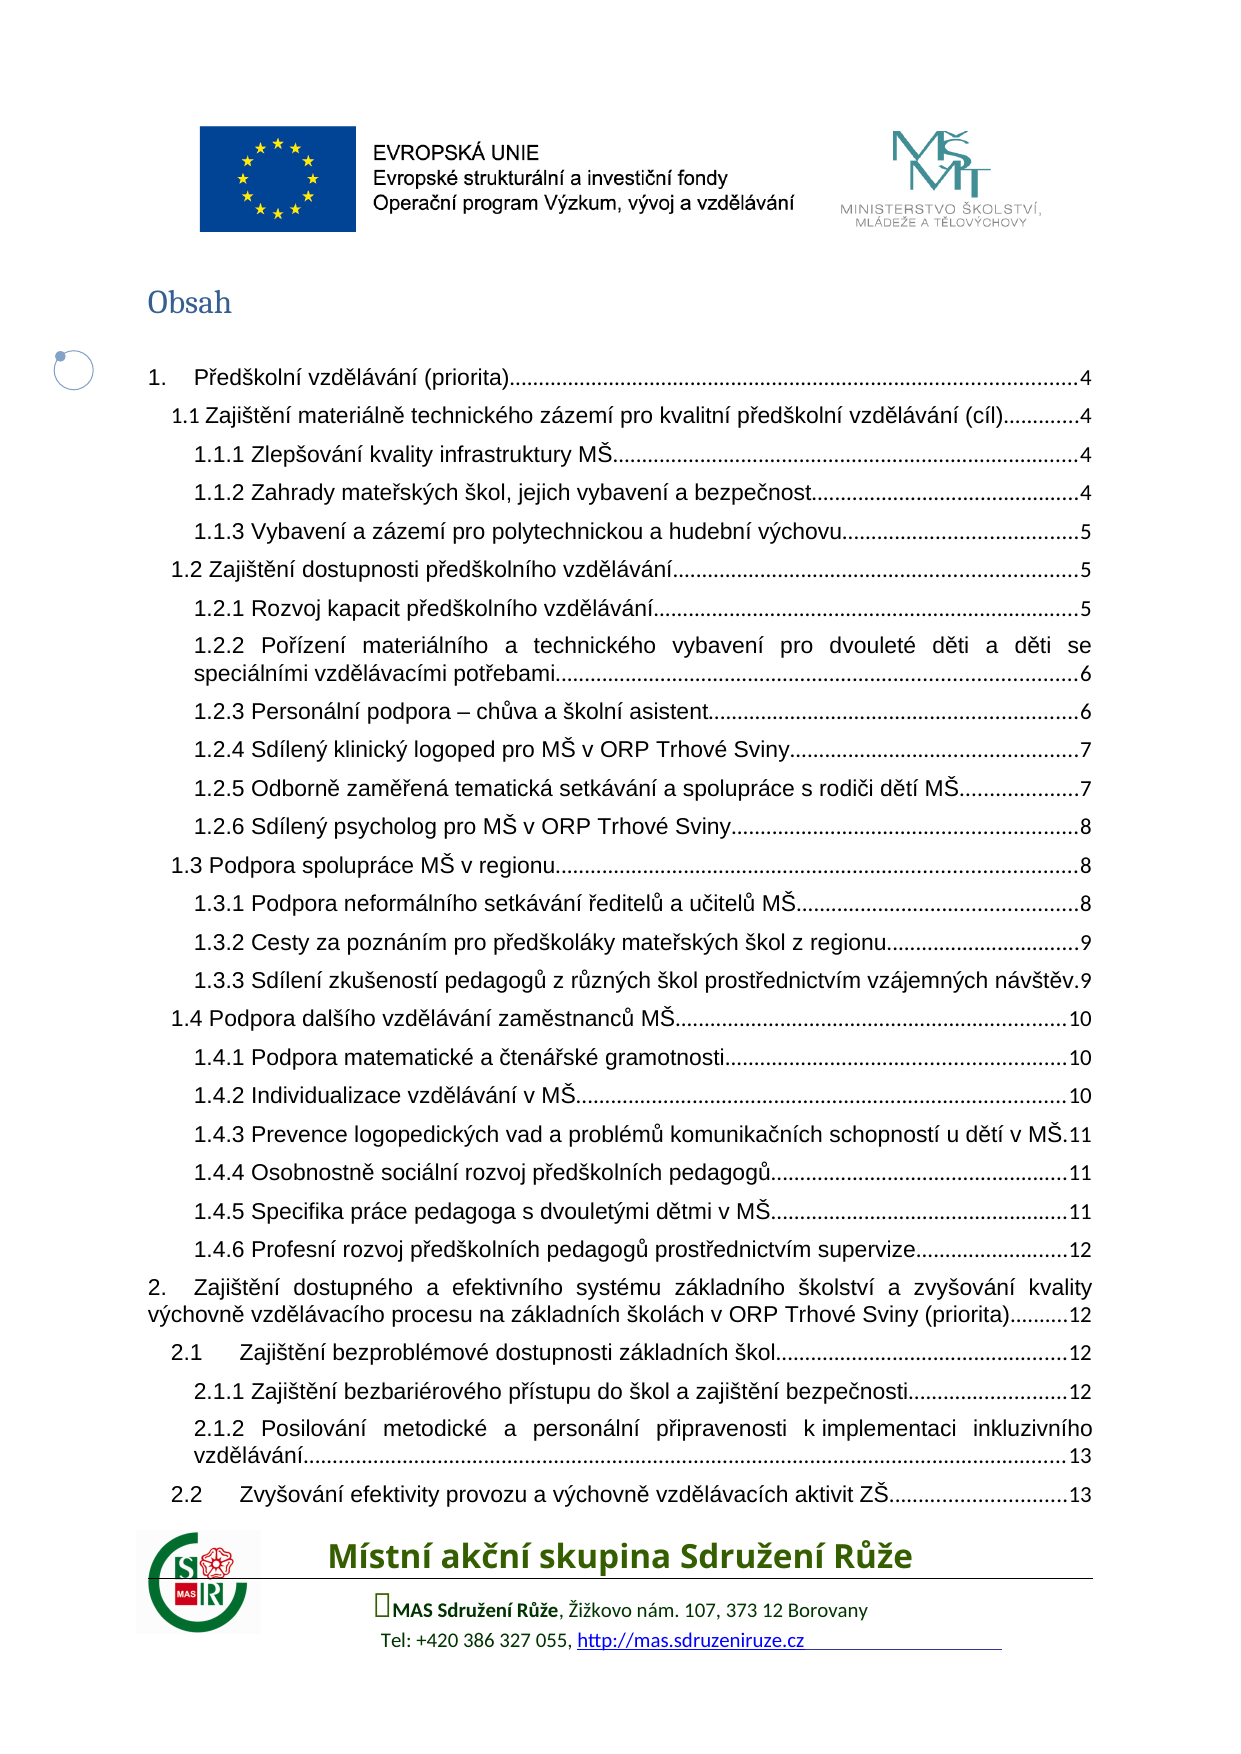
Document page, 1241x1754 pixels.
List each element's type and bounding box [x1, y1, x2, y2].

picture [147, 73, 1093, 284]
picture [136, 1530, 262, 1634]
